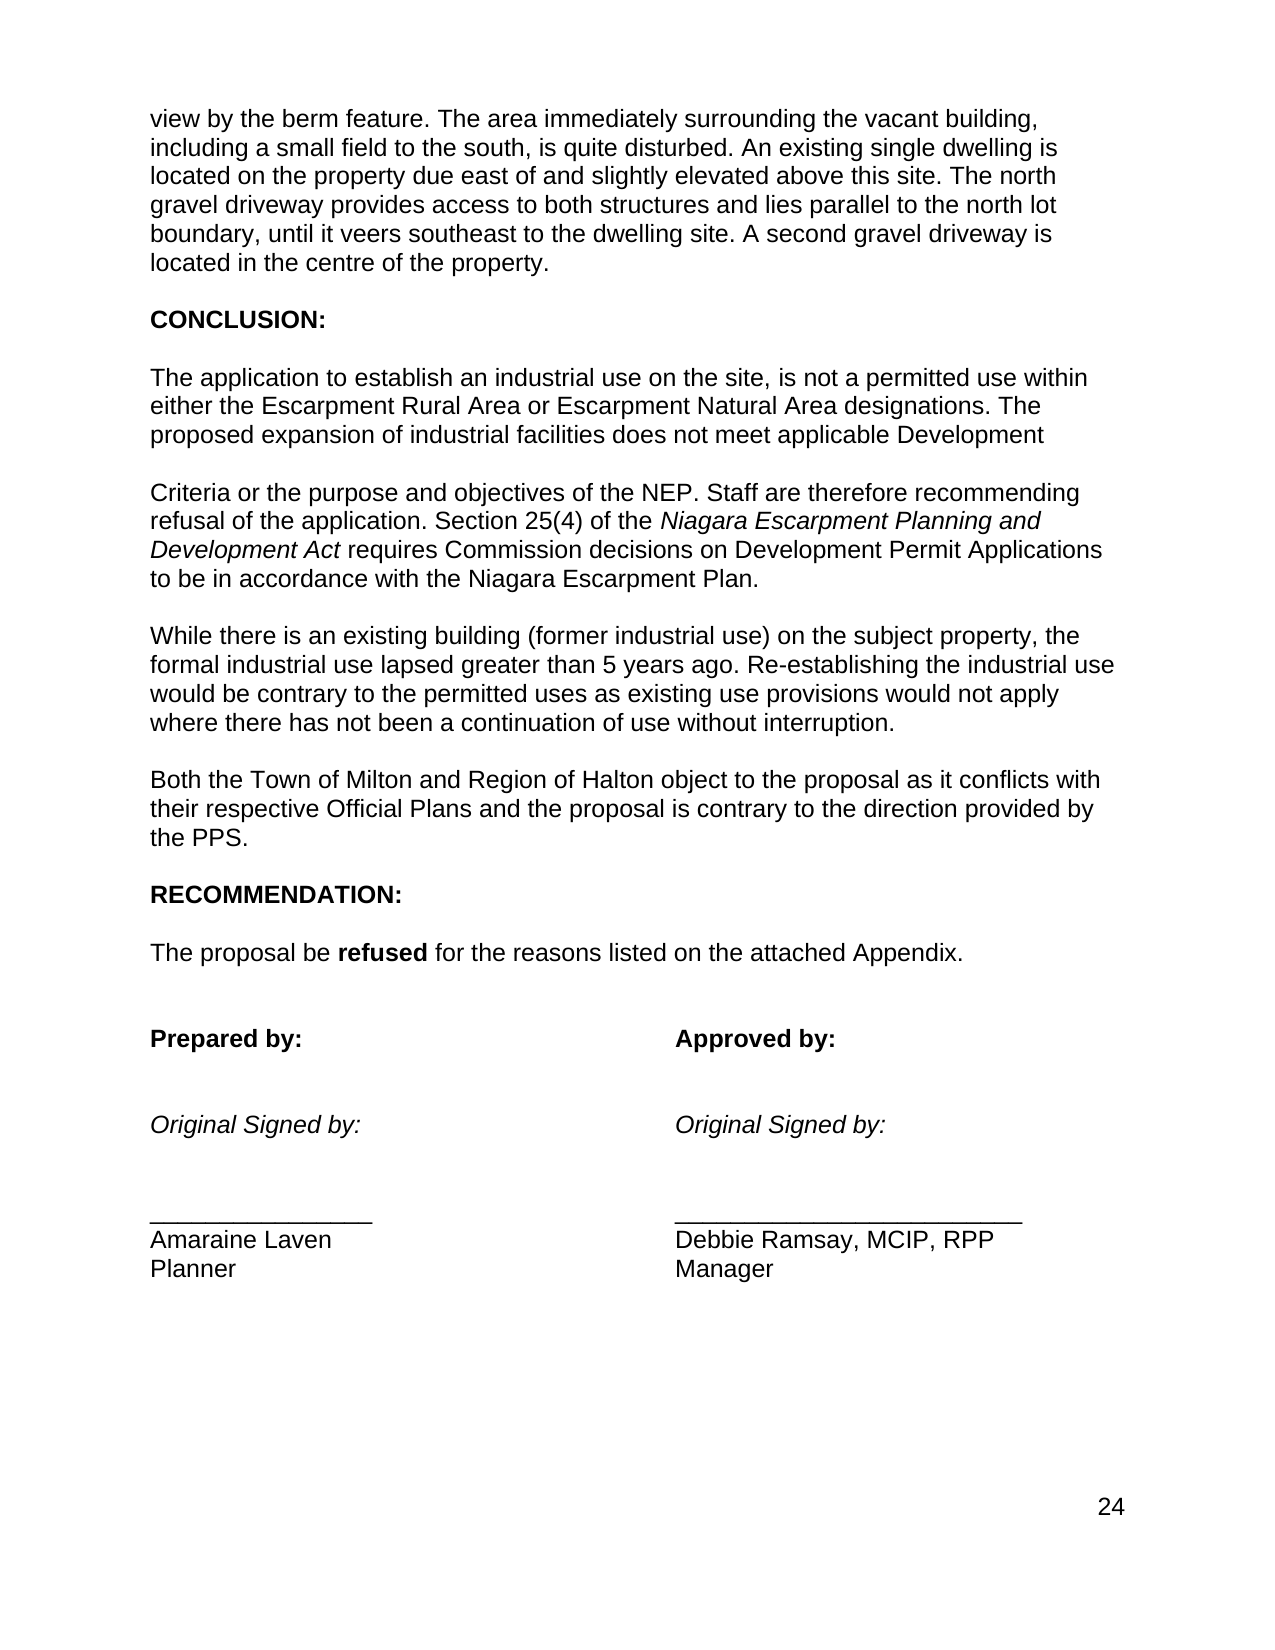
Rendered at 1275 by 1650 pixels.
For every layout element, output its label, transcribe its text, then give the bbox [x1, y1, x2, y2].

text CONCLUSION: [150, 305, 1125, 334]
text Criteria or the purpose and objectives of the NEP. Staff are therefore recommending refusal of the application. Section 25(4) of the Niagara Escarpment Planning and Development Act requires Commission decisions on Development Permit Applications to be in accordance with the Niagara Escarpment Plan. [150, 477, 1125, 592]
text ________________ _________________________ [150, 1196, 1125, 1225]
text Planner Manager [150, 1254, 1125, 1282]
text RECOMMENDATION: [150, 880, 1125, 909]
text Amaraine Laven Debbie Ramsay, MCIP, RPP [150, 1225, 1125, 1254]
text Original Signed by: Original Signed by: [150, 1110, 1125, 1139]
text Prepared by: Approved by: [150, 1024, 1125, 1052]
text The application to establish an industrial use on the site, is not a permitted use within either the Escarpment Rural Area or Escarpment Natural Area designations. The proposed expansion of industrial facilities does not meet applicable Development [150, 362, 1125, 449]
text The proposal be refused for the reasons listed on the attached Appendix. [150, 937, 1125, 966]
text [150, 104, 1125, 276]
text Both the Town of Milton and Region of Halton object to the proposal as it conflicts with their respective Official Plans and the proposal is contrary to the direction provided by the PPS. [150, 765, 1125, 851]
text While there is an existing building (former industrial use) on the subject property, the formal industrial use lapsed greater than 5 years ago. Re-establishing the industrial use would be contrary to the permitted uses as existing use provisions would not apply where there has not been a continuation of use without interruption. [150, 621, 1125, 736]
